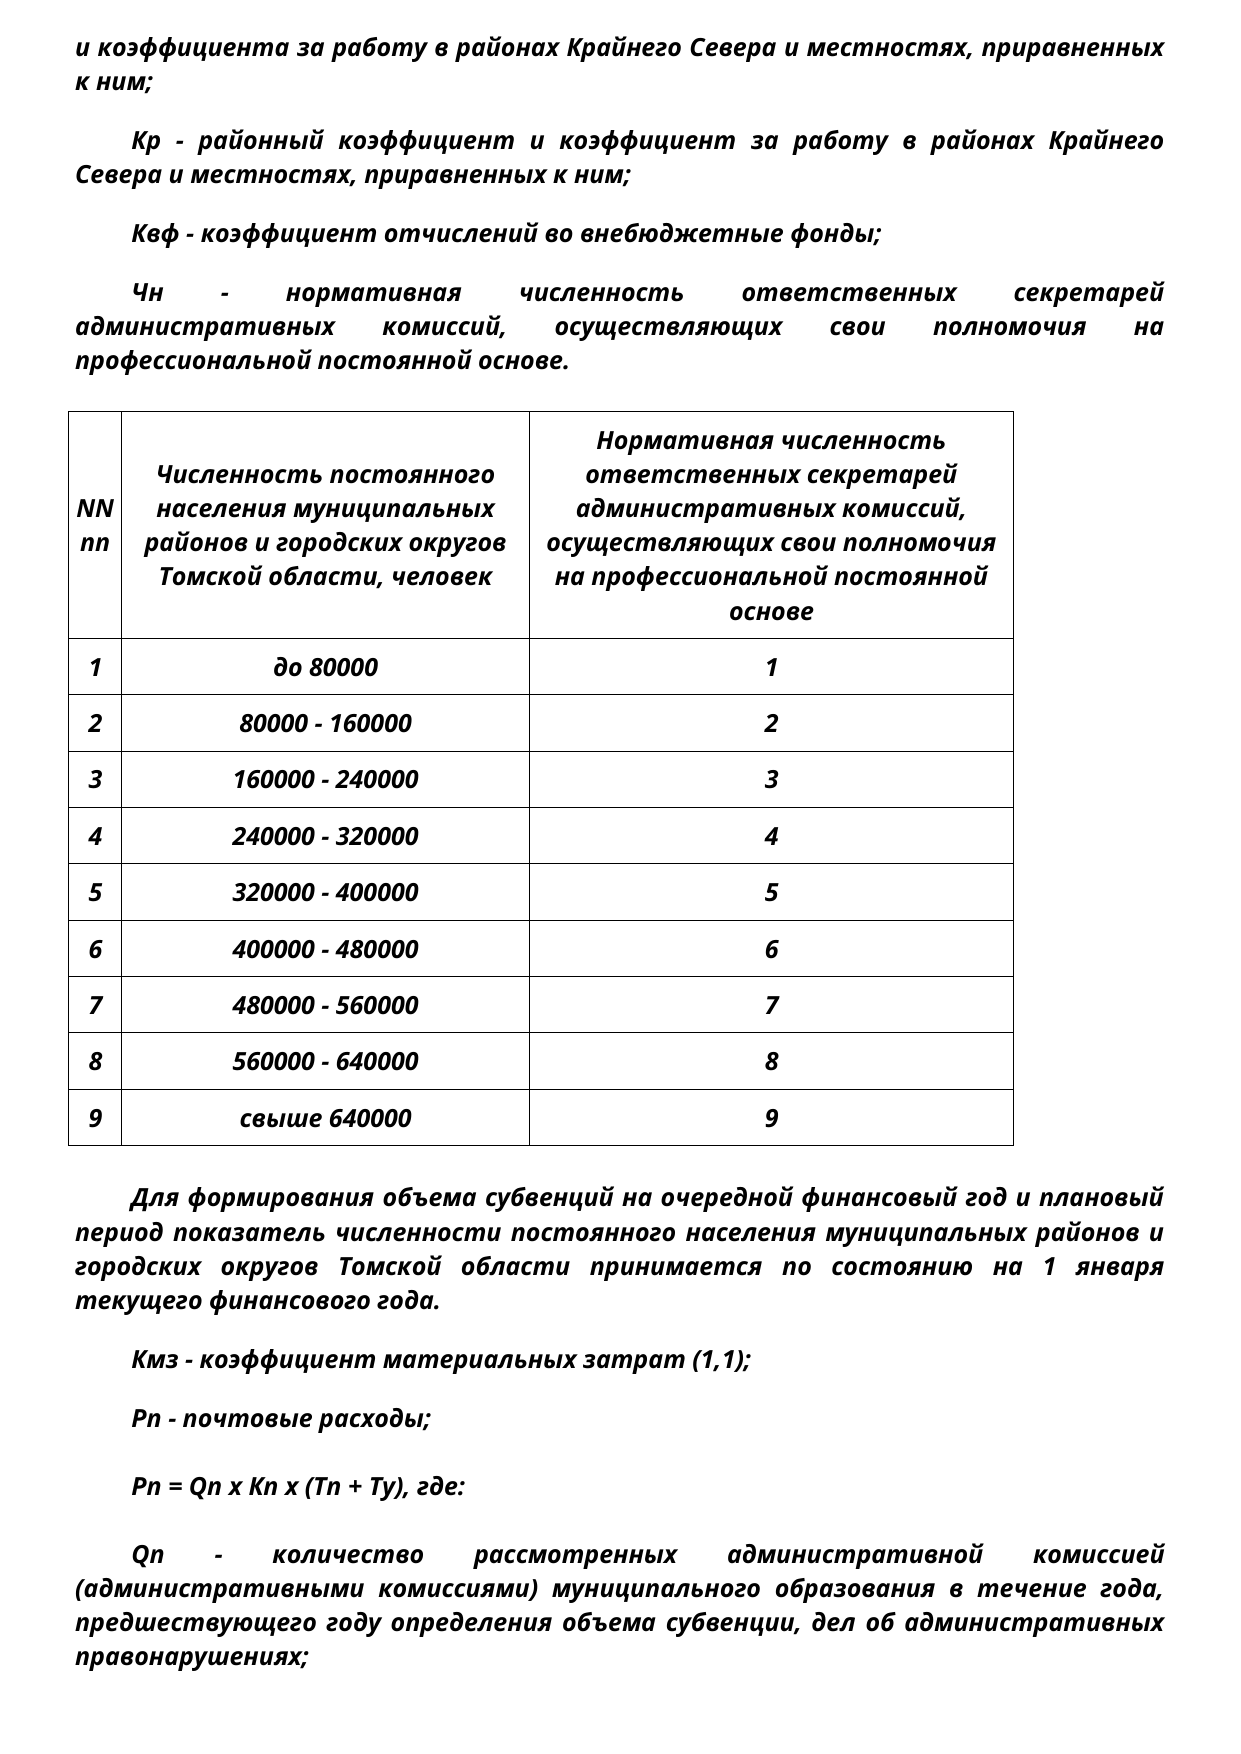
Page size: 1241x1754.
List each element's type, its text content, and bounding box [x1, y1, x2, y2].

table_cell 7 [530, 977, 1013, 1032]
text Qп - количество рассмотренных административной комиссией (административными комиссиями) муниципального образования в течение года, предшествующего году определения объема субвенции, дел об административных правонарушениях; [75, 1537, 1165, 1673]
table_cell 2 [530, 695, 1013, 751]
table_cell 480000 - 560000 [122, 977, 529, 1032]
text Рп - почтовые расходы; [75, 1400, 1165, 1434]
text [75, 29, 1165, 98]
text Рп = Qп x Кп x (Тп + Ту), где: [75, 1468, 1165, 1503]
table_header Нормативная численность ответственных секретарей административных комиссий, осуществляющих свои полномочия на профессиональной постоянной основе [530, 412, 1013, 638]
table_cell 240000 - 320000 [122, 808, 529, 863]
table_header Численность постоянного населения муниципальных районов и городских округов Томской области, человек [122, 412, 529, 638]
table_cell 7 [69, 977, 121, 1032]
table_cell 8 [69, 1033, 121, 1089]
table_cell 3 [530, 752, 1013, 807]
table_cell 5 [530, 864, 1013, 919]
table_cell свыше 640000 [122, 1090, 529, 1145]
table_cell 160000 - 240000 [122, 752, 529, 807]
text Квф - коэффициент отчислений во внебюджетные фонды; [75, 216, 1165, 250]
table_header NN пп [69, 412, 121, 638]
table_cell 6 [530, 921, 1013, 976]
table_cell 1 [69, 639, 121, 694]
text Кр - районный коэффициент и коэффициент за работу в районах Крайнего Севера и местностях, приравненных к ним; [75, 123, 1165, 191]
table_cell 4 [530, 808, 1013, 863]
table_cell 6 [69, 921, 121, 976]
table_cell 560000 - 640000 [122, 1033, 529, 1089]
table_cell 3 [69, 752, 121, 807]
table_cell 400000 - 480000 [122, 921, 529, 976]
text Кмз - коэффициент материальных затрат (1,1); [75, 1341, 1165, 1375]
text Чн - нормативная численность ответственных секретарей административных комиссий, осуществляющих свои полномочия на профессиональной постоянной основе. [75, 275, 1165, 377]
table_cell 9 [530, 1090, 1013, 1145]
table_cell 5 [69, 864, 121, 919]
table_cell 80000 - 160000 [122, 695, 529, 751]
text Для формирования объема субвенций на очередной финансовый год и плановый период показатель численности постоянного населения муниципальных районов и городских округов Томской области принимается по состоянию на 1 января текущего финансового года. [75, 1180, 1165, 1316]
table_cell 8 [530, 1033, 1013, 1089]
table_cell до 80000 [122, 639, 529, 694]
table_cell 9 [69, 1090, 121, 1145]
table_cell 1 [530, 639, 1013, 694]
table_cell 4 [69, 808, 121, 863]
table_cell 320000 - 400000 [122, 864, 529, 919]
table_cell 2 [69, 695, 121, 751]
